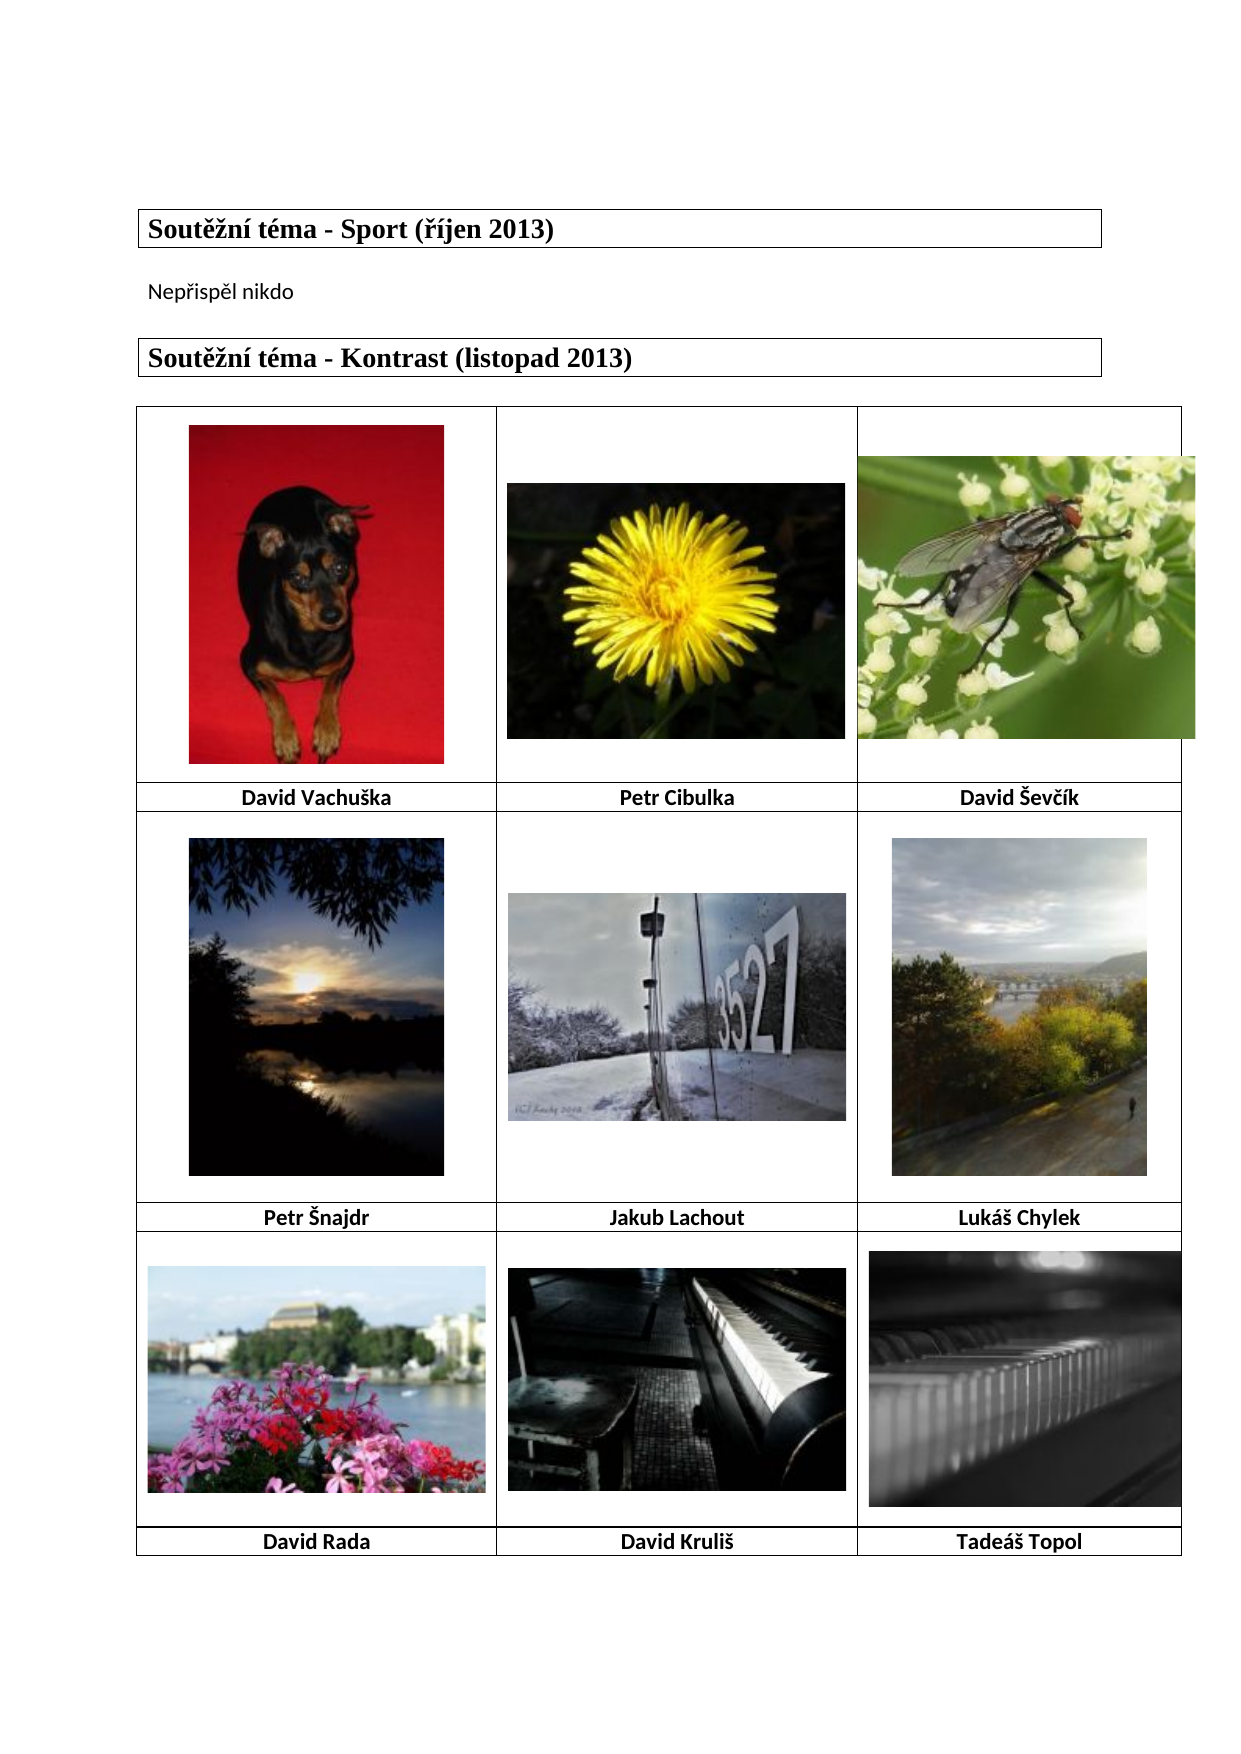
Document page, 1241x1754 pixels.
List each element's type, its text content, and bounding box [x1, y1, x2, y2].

table_header [858, 739, 1181, 782]
table_cell Lukáš Chylek [858, 1203, 1181, 1231]
picture [147, 1266, 486, 1493]
table_cell [497, 1232, 857, 1526]
table_cell Petr Šnajdr [137, 1203, 496, 1231]
picture [508, 1268, 847, 1491]
table_cell David Rada [137, 1528, 496, 1555]
table_cell Tadeáš Topol [858, 1528, 1181, 1555]
table_header [137, 407, 496, 782]
picture [857, 456, 1196, 739]
table_cell [137, 1232, 496, 1526]
table_header [858, 407, 1181, 456]
table_cell [497, 812, 857, 1202]
picture [188, 838, 445, 1176]
picture [891, 838, 1147, 1176]
picture [508, 893, 847, 1121]
table_cell David Kruliš [497, 1528, 857, 1555]
table_cell [858, 1232, 1181, 1526]
table_cell Jakub Lachout [497, 1203, 857, 1231]
table_cell [137, 812, 496, 1202]
picture [188, 425, 445, 764]
picture [868, 1251, 1182, 1507]
text Nepřispěl nikdo [148, 277, 1093, 305]
text Soutěžní téma - Sport (říjen 2013) [139, 210, 1101, 247]
picture [507, 483, 846, 739]
table_header [497, 407, 857, 782]
table_cell David Vachuška [137, 783, 496, 811]
subtitle Soutěžní téma - Kontrast (listopad 2013) [139, 339, 1101, 376]
table_cell Petr Cibulka [497, 783, 857, 811]
table_cell David Ševčík [858, 783, 1181, 811]
table_cell [858, 812, 1181, 1202]
